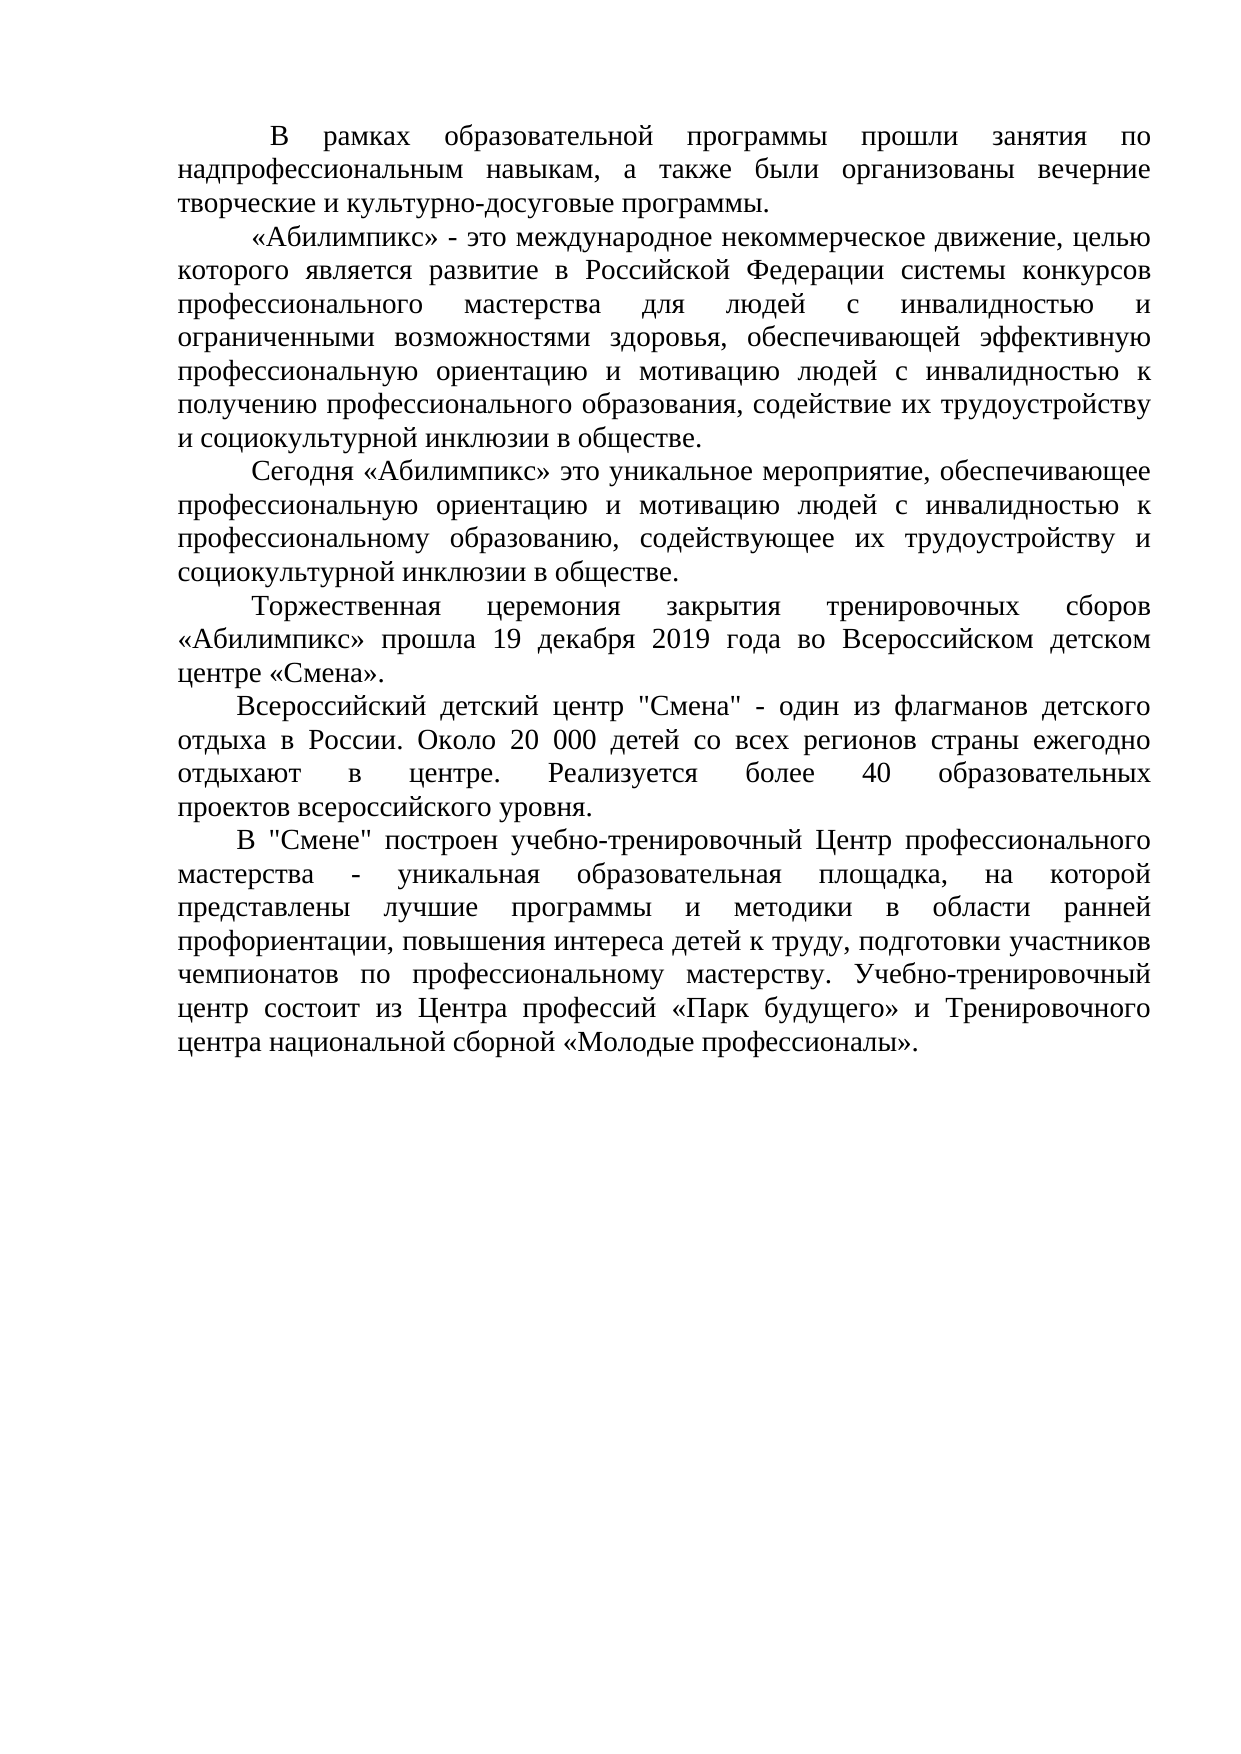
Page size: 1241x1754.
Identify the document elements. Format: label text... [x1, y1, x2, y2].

text Всероссийский детский центр "Смена" - один из флагманов детского отдыха в России. Около 20 000 детей со всех регионов страны ежегодно отдыхают в центре. Реализуется более 40 образовательных проектов всероссийского уровня. [177, 688, 1152, 822]
text Торжественная церемония закрытия тренировочных сборов «Абилимпикс» прошла 19 декабря 2019 года во Всероссийском детском центре «Смена». [177, 588, 1152, 688]
text «Абилимпикс» - это международное некоммерческое движение, целью которого является развитие в Российской Федерации системы конкурсов профессионального мастерства для людей с инвалидностью и ограниченными возможностями здоровья, обеспечивающей эффективную профессиональную ориентацию и мотивацию людей с инвалидностью к получению профессионального образования, содействие их трудоустройству и социокультурной инклюзии в обществе. [177, 219, 1152, 453]
text В "Смене" построен учебно-тренировочный Центр профессионального мастерства - уникальная образовательная площадка, на которой представлены лучшие программы и методики в области ранней профориентации, повышения интереса детей к труду, подготовки участников чемпионатов по профессиональному мастерству. Учебно-тренировочный центр состоит из Центра профессий «Парк будущего» и Тренировочного центра национальной сборной «Молодые профессионалы». [177, 822, 1152, 1057]
text В рамках образовательной программы прошли занятия по надпрофессиональным навыкам, а также были организованы вечерние творческие и культурно-досуговые программы. [177, 118, 1152, 219]
text Сегодня «Абилимпикс» это уникальное мероприятие, обеспечивающее профессиональную ориентацию и мотивацию людей с инвалидностью к профессиональному образованию, содействующее их трудоустройству и социокультурной инклюзии в обществе. [177, 453, 1152, 588]
